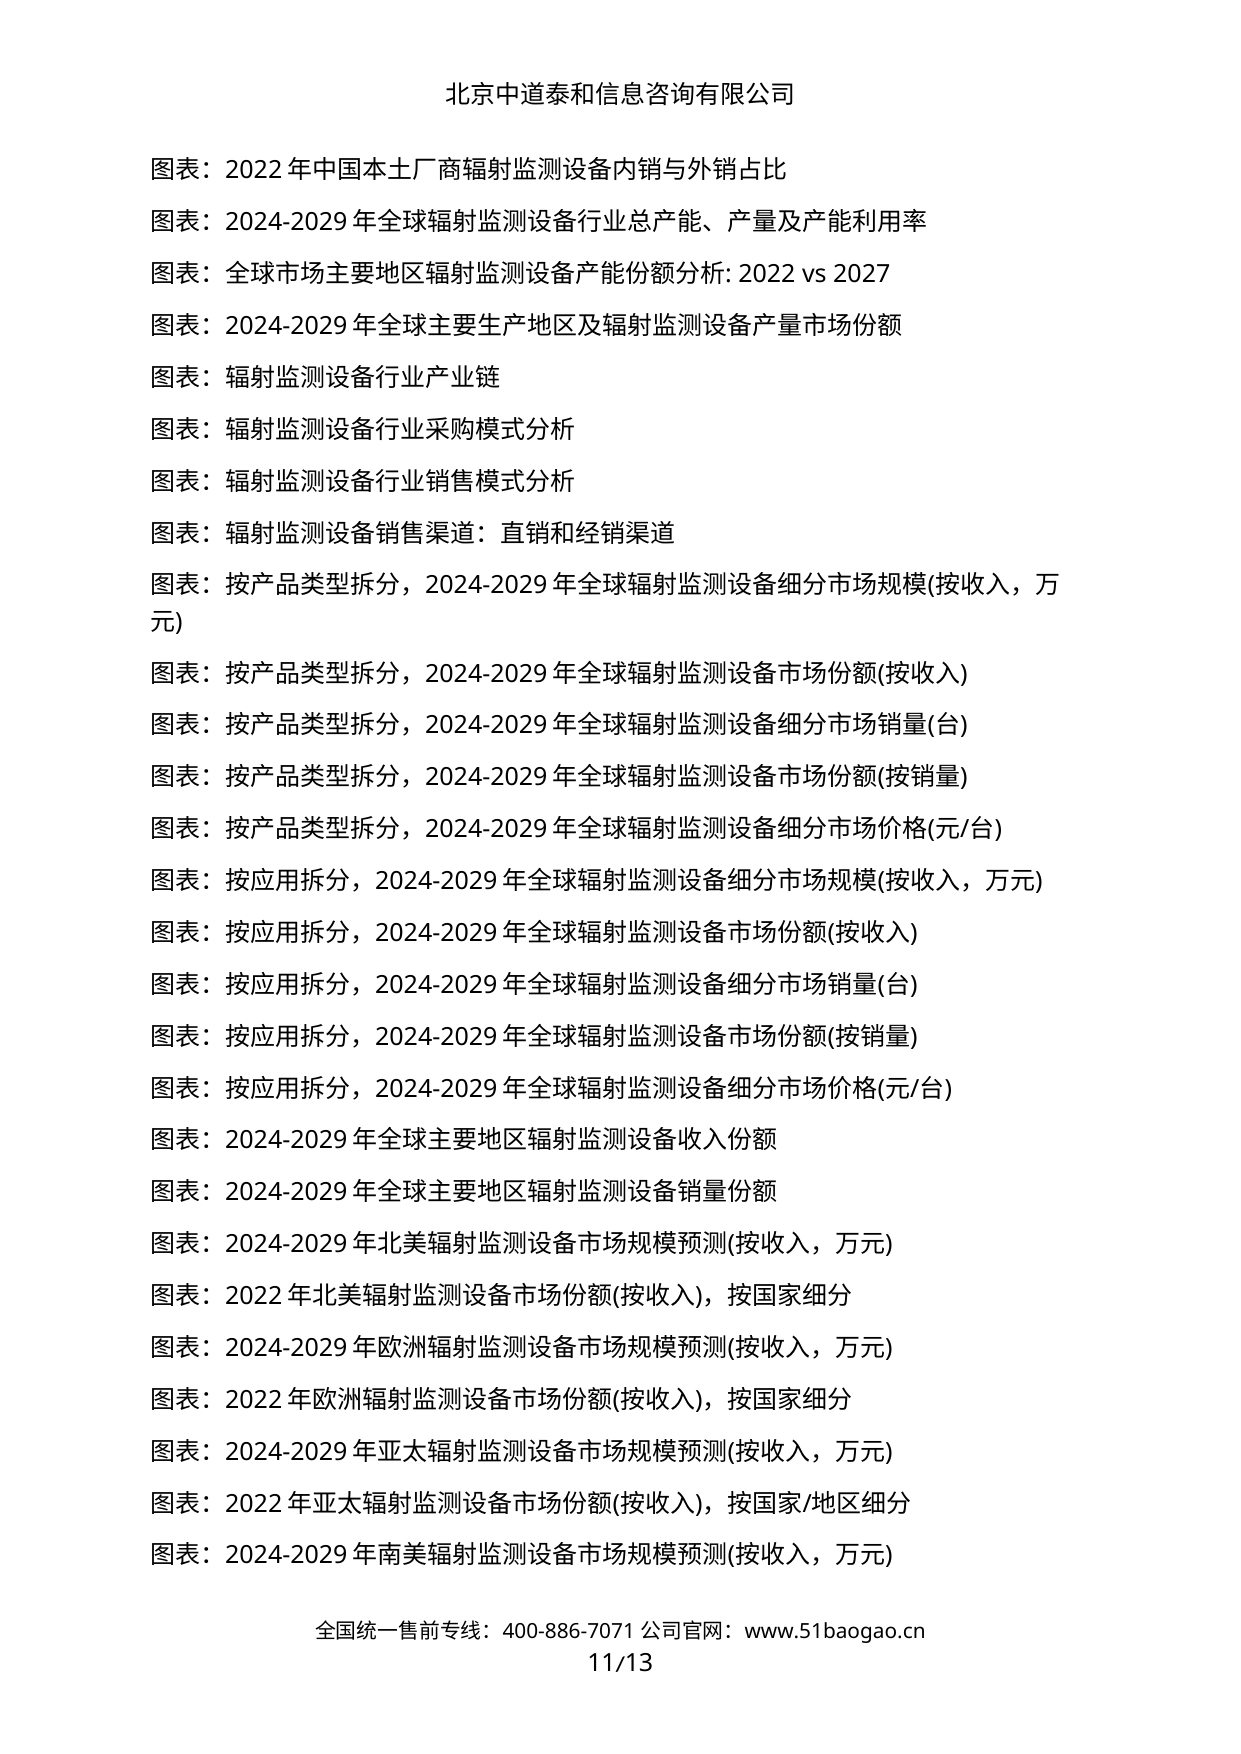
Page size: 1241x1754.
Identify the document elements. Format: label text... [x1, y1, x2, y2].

text 图表：2022年亚太辐射监测设备市场份额(按收入)，按国家/地区细分 [150, 1483, 1090, 1519]
text 图表：按应用拆分，2024-2029年全球辐射监测设备细分市场价格(元/台) [150, 1068, 1090, 1104]
text 图表：2024-2029年全球主要生产地区及辐射监测设备产量市场份额 [150, 306, 1090, 342]
text 图表：辐射监测设备销售渠道：直销和经销渠道 [150, 513, 1090, 549]
text 图表：2024-2029年全球辐射监测设备行业总产能、产量及产能利用率 [150, 202, 1090, 238]
text 图表：全球市场主要地区辐射监测设备产能份额分析: 2022 vs 2027 [150, 254, 1090, 290]
text 图表：2022年中国本土厂商辐射监测设备内销与外销占比 [150, 150, 1090, 186]
text 图表：辐射监测设备行业销售模式分析 [150, 461, 1090, 497]
text 图表：按产品类型拆分，2024-2029年全球辐射监测设备细分市场价格(元/台) [150, 809, 1090, 845]
text 图表：2022年欧洲辐射监测设备市场份额(按收入)，按国家细分 [150, 1379, 1090, 1416]
text 图表：2022年北美辐射监测设备市场份额(按收入)，按国家细分 [150, 1276, 1090, 1312]
text 图表：按产品类型拆分，2024-2029年全球辐射监测设备市场份额(按收入) [150, 653, 1090, 689]
text 图表：按应用拆分，2024-2029年全球辐射监测设备细分市场销量(台) [150, 964, 1090, 1001]
text 图表：2024-2029年全球主要地区辐射监测设备销量份额 [150, 1172, 1090, 1208]
text 图表：按产品类型拆分，2024-2029年全球辐射监测设备细分市场销量(台) [150, 705, 1090, 741]
text 图表：按应用拆分，2024-2029年全球辐射监测设备细分市场规模(按收入，万元) [150, 861, 1090, 897]
text 图表：按应用拆分，2024-2029年全球辐射监测设备市场份额(按销量) [150, 1016, 1090, 1052]
text 图表：2024-2029年亚太辐射监测设备市场规模预测(按收入，万元) [150, 1431, 1090, 1467]
text 图表：按产品类型拆分，2024-2029年全球辐射监测设备细分市场规模(按收入，万元) [150, 565, 1090, 637]
text 图表：按产品类型拆分，2024-2029年全球辐射监测设备市场份额(按销量) [150, 757, 1090, 793]
text 图表：辐射监测设备行业采购模式分析 [150, 409, 1090, 446]
text 图表：辐射监测设备行业产业链 [150, 357, 1090, 394]
text 图表：2024-2029年南美辐射监测设备市场规模预测(按收入，万元) [150, 1535, 1090, 1571]
text 图表：2024-2029年北美辐射监测设备市场规模预测(按收入，万元) [150, 1224, 1090, 1260]
text 图表：2024-2029年全球主要地区辐射监测设备收入份额 [150, 1120, 1090, 1156]
text 图表：按应用拆分，2024-2029年全球辐射监测设备市场份额(按收入) [150, 912, 1090, 949]
text 图表：2024-2029年欧洲辐射监测设备市场规模预测(按收入，万元) [150, 1327, 1090, 1364]
